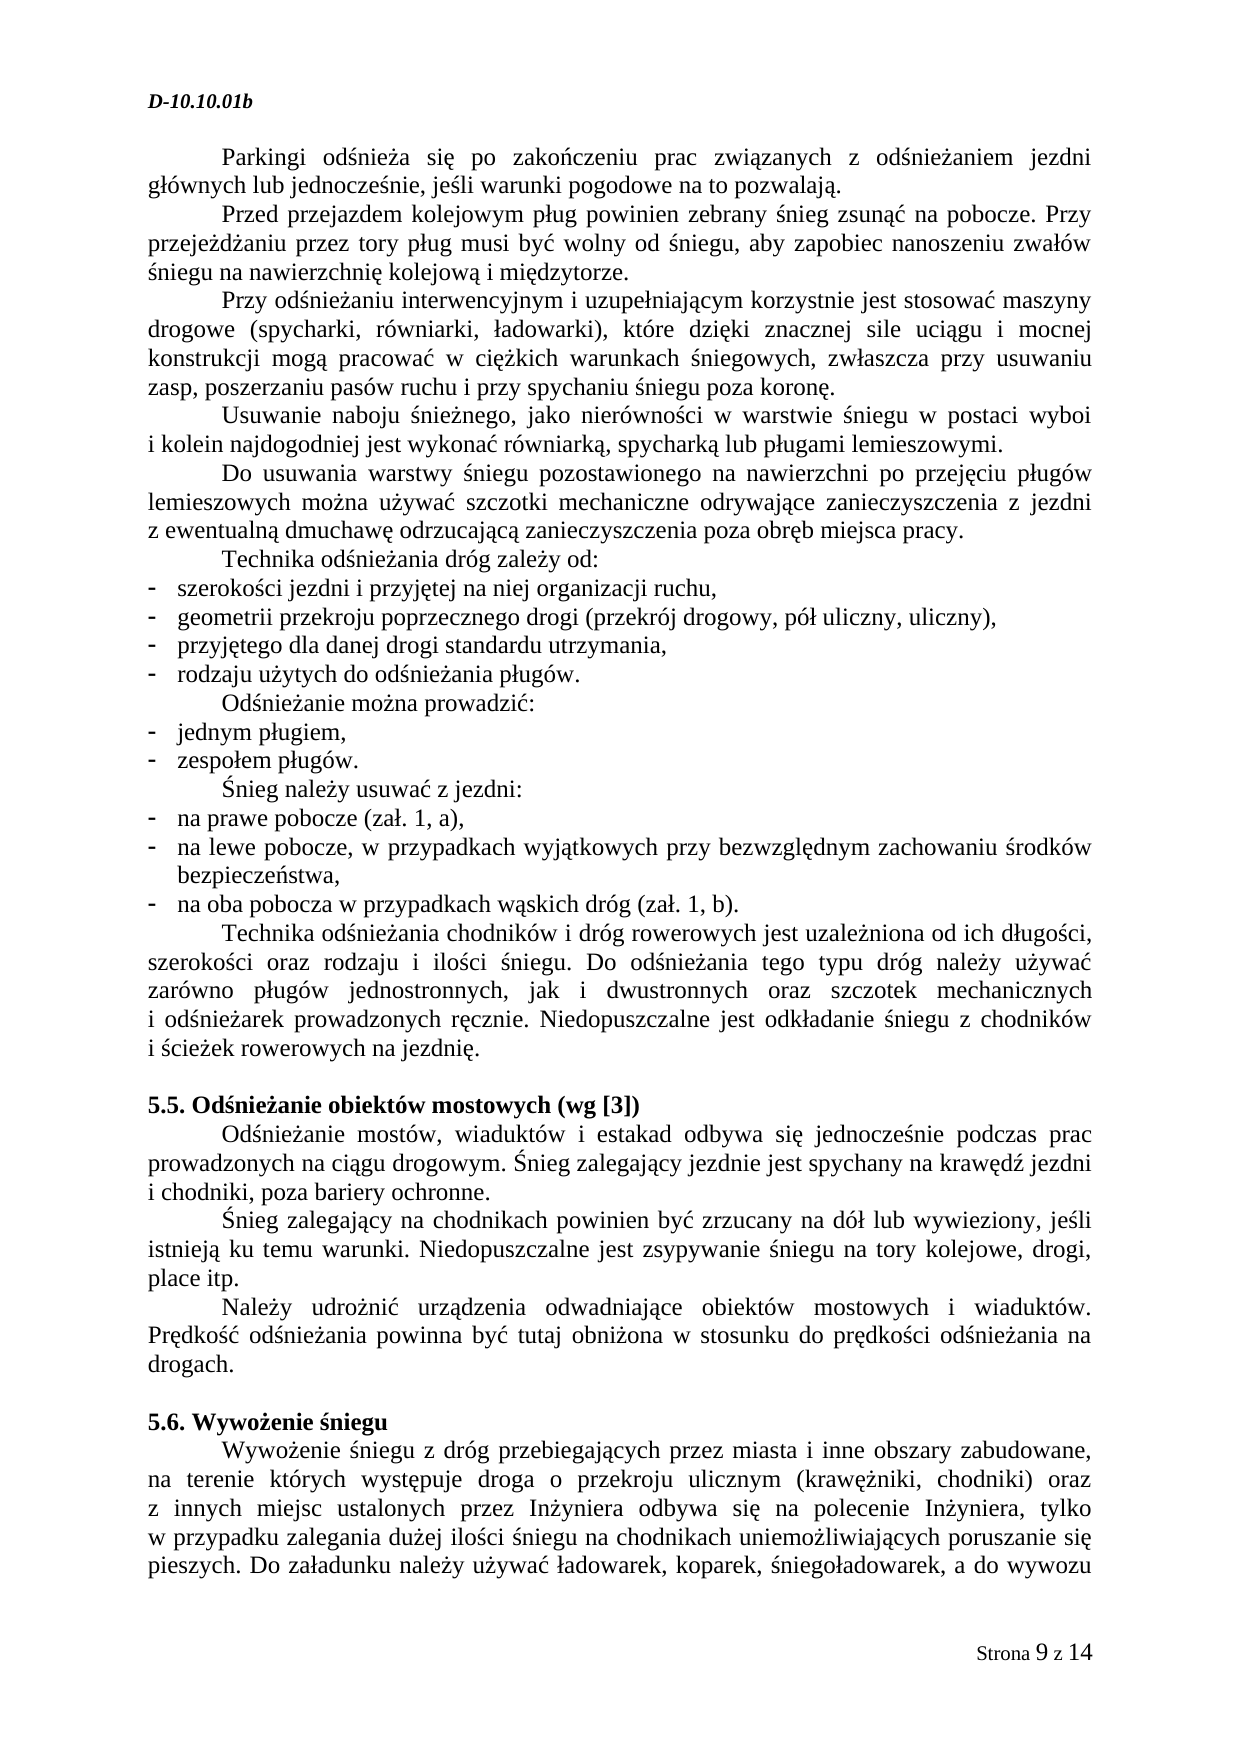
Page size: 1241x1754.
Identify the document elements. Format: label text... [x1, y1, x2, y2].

subtitle 5.5. Odśnieżanie obiektów mostowych (wg [3]) [148, 1091, 1093, 1119]
list rodzaju użytych do odśnieżania pługów. [148, 659, 1093, 688]
list szerokości jezdni i przyjętej na niej organizacji ruchu, [148, 573, 1093, 602]
list przyjętego dla danej drogi standardu utrzymania, [148, 631, 1093, 659]
subtitle 5.6. Wywożenie śniegu [148, 1407, 1093, 1436]
list geometrii przekroju poprzecznego drogi (przekrój drogowy, pół uliczny, uliczny), [148, 602, 1093, 631]
text Przy odśnieżaniu interwencyjnym i uzupełniającym korzystnie jest stosować maszyny drogowe (spycharki, równiarki, ładowarki), które dzięki znacznej sile uciągu i mocnej konstrukcji mogą pracować w ciężkich warunkach śniegowych, zwłaszcza przy usuwaniu zasp, poszerzaniu pasów ruchu i przy spychaniu śniegu poza koronę. [148, 286, 1093, 401]
list na lewe pobocze, w przypadkach wyjątkowych przy bezwzględnym zachowaniu środków bezpieczeństwa, [148, 832, 1093, 889]
text Odśnieżanie mostów, wiaduktów i estakad odbywa się jednocześnie podczas prac prowadzonych na ciągu drogowym. Śnieg zalegający jezdnie jest spychany na krawędź jezdni i chodniki, poza bariery ochronne. [148, 1119, 1093, 1206]
text Do usuwania warstwy śniegu pozostawionego na nawierzchni po przejęciu pługów lemieszowych można używać szczotki mechaniczne odrywające zanieczyszczenia z jezdni z ewentualną dmuchawę odrzucającą zanieczyszczenia poza obręb miejsca pracy. [148, 458, 1093, 544]
text Technika odśnieżania dróg zależy od: [148, 544, 1093, 573]
text Należy udrożnić urządzenia odwadniające obiektów mostowych i wiaduktów. Prędkość odśnieżania powinna być tutaj obniżona w stosunku do prędkości odśnieżania na drogach. [148, 1292, 1093, 1378]
list zespołem pługów. [148, 746, 1093, 774]
list na oba pobocza w przypadkach wąskich dróg (zał. 1, b). [148, 889, 1093, 918]
text Usuwanie naboju śnieżnego, jako nierówności w warstwie śniegu w postaci wyboi i kolein najdogodniej jest wykonać równiarką, spycharką lub pługami lemieszowymi. [148, 401, 1093, 458]
text Odśnieżanie można prowadzić: [148, 688, 1093, 717]
text Parkingi odśnieża się po zakończeniu prac związanych z odśnieżaniem jezdni głównych lub jednocześnie, jeśli warunki pogodowe na to pozwalają. [148, 142, 1093, 199]
text Przed przejazdem kolejowym pług powinien zebrany śnieg zsunąć na pobocze. Przy przejeżdżaniu przez tory pług musi być wolny od śniegu, aby zapobiec nanoszeniu zwałów śniegu na nawierzchnię kolejową i międzytorze. [148, 199, 1093, 286]
text Śnieg zalegający na chodnikach powinien być zrzucany na dół lub wywieziony, jeśli istnieją ku temu warunki. Niedopuszczalne jest zsypywanie śniegu na tory kolejowe, drogi, place itp. [148, 1206, 1093, 1292]
list jednym pługiem, [148, 717, 1093, 746]
text Technika odśnieżania chodników i dróg rowerowych jest uzależniona od ich długości, szerokości oraz rodzaju i ilości śniegu. Do odśnieżania tego typu dróg należy używać zarówno pługów jednostronnych, jak i dwustronnych oraz szczotek mechanicznych i odśnieżarek prowadzonych ręcznie. Niedopuszczalne jest odkładanie śniegu z chodników i ścieżek rowerowych na jezdnię. [148, 918, 1093, 1062]
list na prawe pobocze (zał. 1, a), [148, 803, 1093, 832]
text Śnieg należy usuwać z jezdni: [148, 774, 1093, 803]
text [148, 1436, 1093, 1579]
